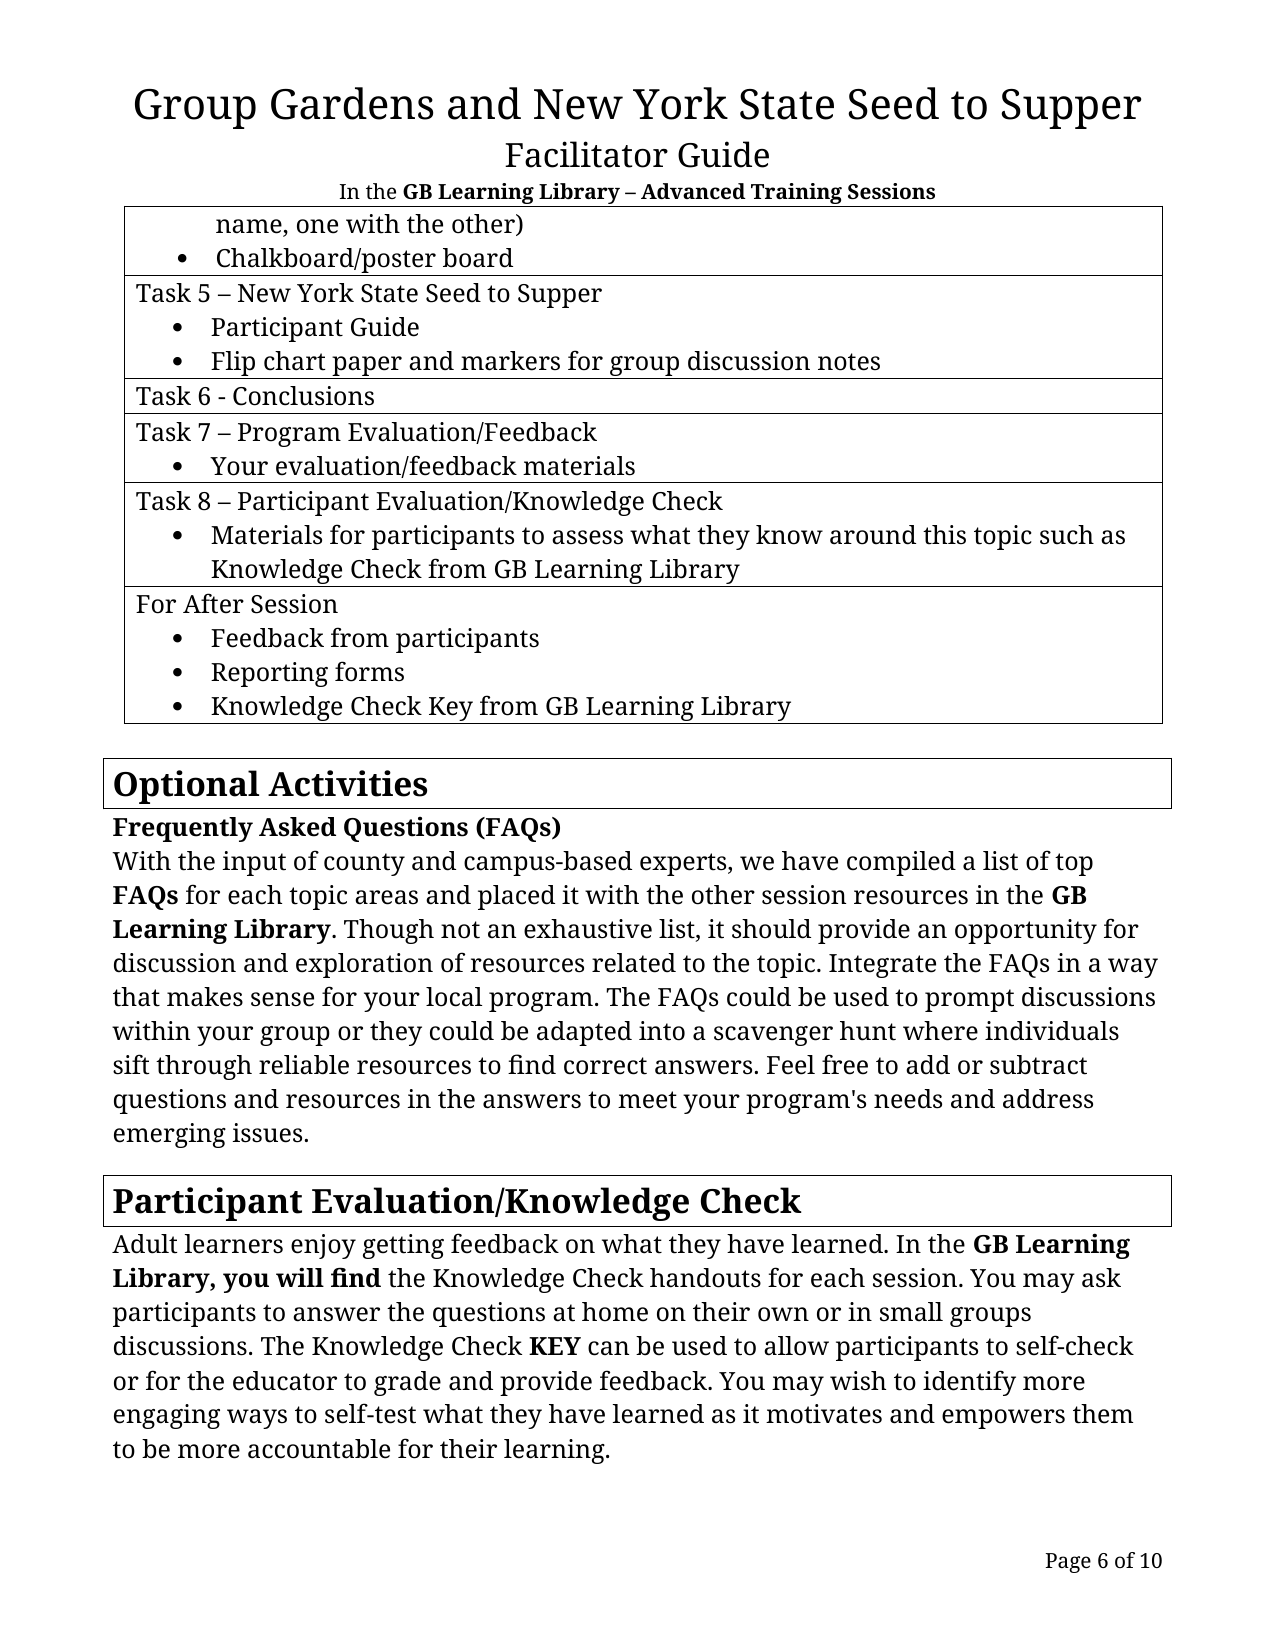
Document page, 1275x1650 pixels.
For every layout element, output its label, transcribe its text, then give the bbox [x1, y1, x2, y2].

text Participant Evaluation/Knowledge Check [104, 1176, 1171, 1226]
text With the input of county and campus-based experts, we have compiled a list of top FAQs for each topic areas and placed it with the other session resources in the GB Learning Library. Though not an exhaustive list, it should provide an opportunity for discussion and exploration of resources related to the topic. Integrate the FAQs in a way that makes sense for your local program. The FAQs could be used to prompt discussions within your group or they could be adapted into a scavenger hunt where individuals sift through reliable resources to find correct answers. Feel free to add or subtract questions and resources in the answers to meet your program's needs and address emerging issues. [112, 844, 1162, 1150]
table_cell Task 7 – Program Evaluation/Feedback Your evaluation/feedback materials [125, 414, 1162, 482]
text Optional Activities [104, 759, 1171, 808]
table_cell Task 6 - Conclusions [125, 379, 1162, 413]
table_cell Task 8 – Participant Evaluation/Knowledge Check Materials for participants to assess what they know around this topic such as Knowledge Check from GB Learning Library [125, 483, 1162, 586]
text Frequently Asked Questions (FAQs) [112, 809, 1162, 844]
text Adult learners enjoy getting feedback on what they have learned. In the GB Learning Library, you will find the Knowledge Check handouts for each session. You may ask participants to answer the questions at home on their own or in small groups discussions. The Knowledge Check KEY can be used to allow participants to self-check or for the educator to grade and provide feedback. You may wish to identify more engaging ways to self‐test what they have learned as it motivates and empowers them to be more accountable for their learning. [112, 1227, 1162, 1465]
table_cell Task 5 – New York State Seed to Supper Participant Guide Flip chart paper and markers for group discussion notes [125, 276, 1162, 378]
table_cell For After Session Feedback from participants Reporting forms Knowledge Check Key from GB Learning Library [125, 587, 1162, 723]
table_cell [125, 207, 1162, 275]
